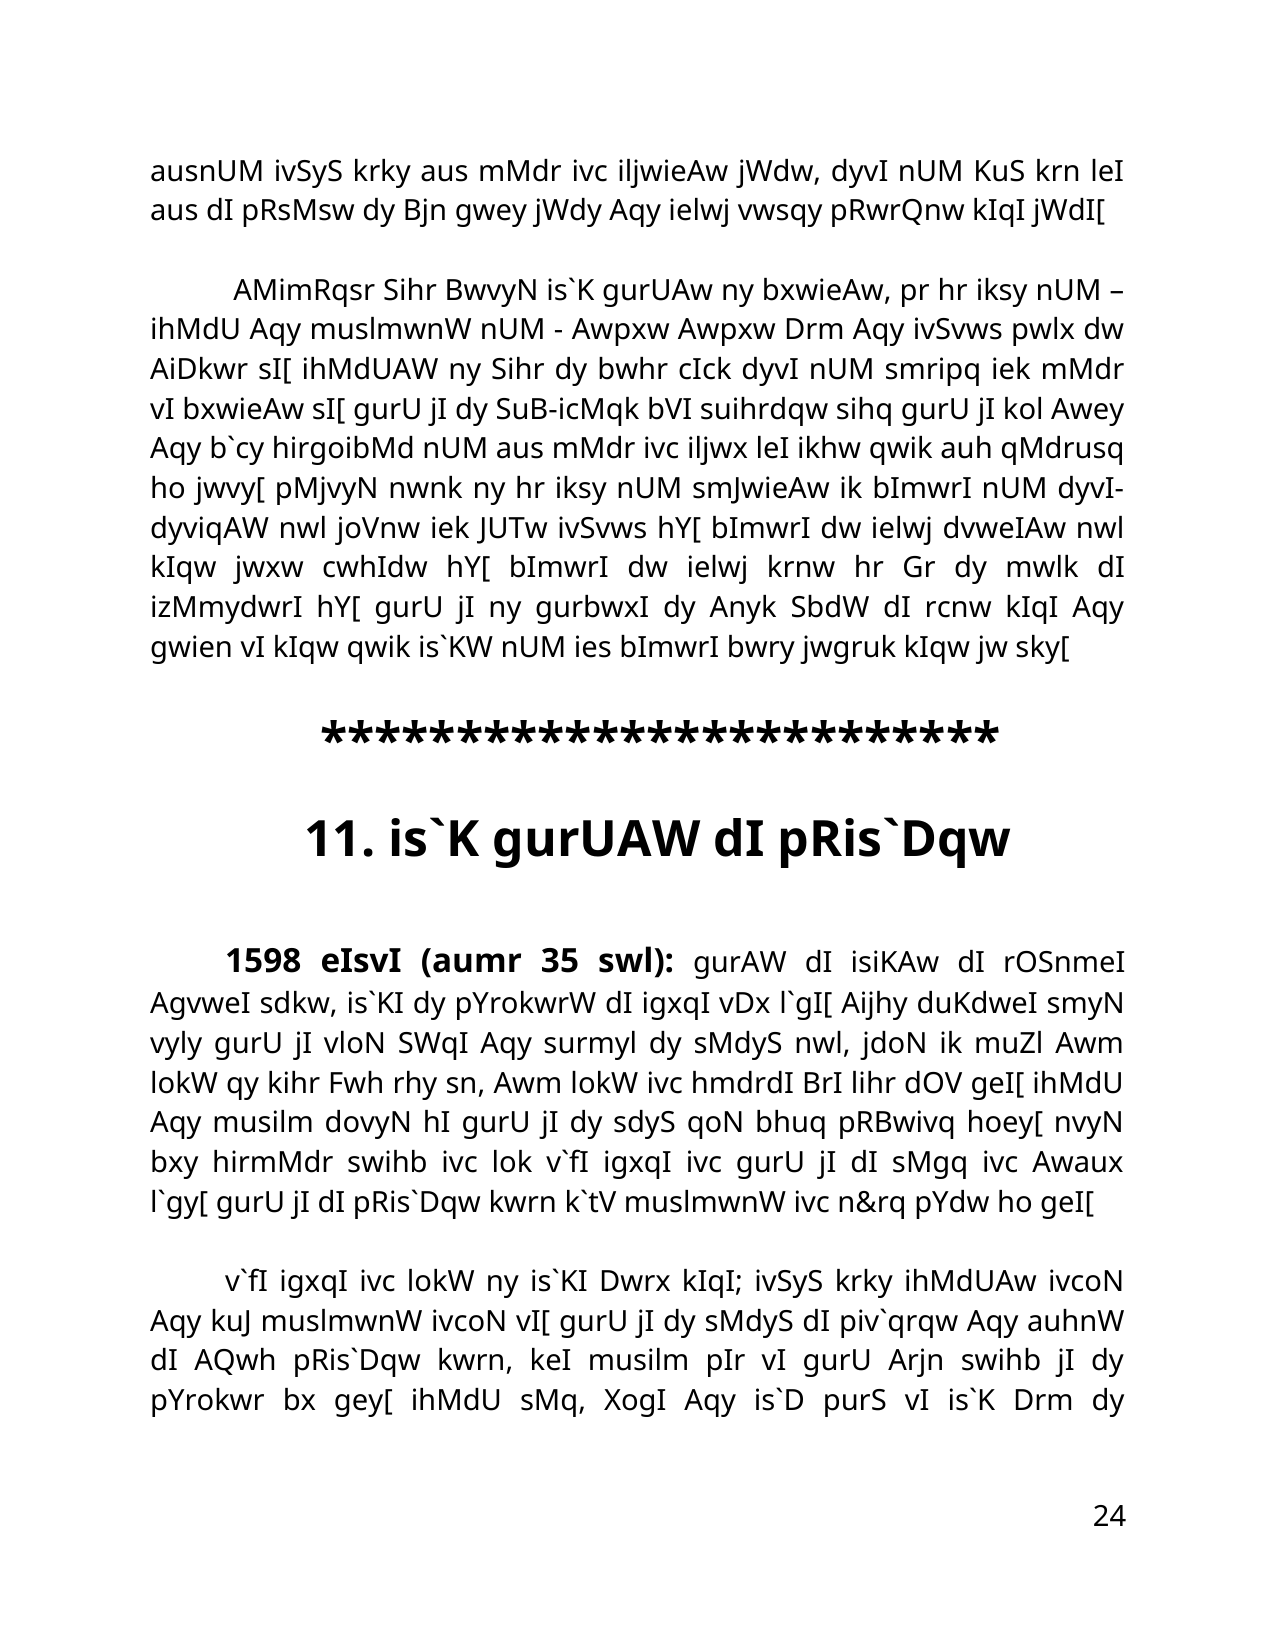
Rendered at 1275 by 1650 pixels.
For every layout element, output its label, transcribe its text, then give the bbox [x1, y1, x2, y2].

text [150, 150, 1126, 229]
text AMimRqsr Sihr BwvyN is`K gurUAw ny bxwieAw, pr hr iksy nUM – ihMdU Aqy muslmwnW nUM - Awpxw Awpxw Drm Aqy ivSvws pwlx dw AiDkwr sI[ ihMdUAW ny Sihr dy bwhr cIck dyvI nUM smripq iek mMdr vI bxwieAw sI[ gurU jI dy SuB-icMqk bVI suihrdqw sihq gurU jI kol Awey Aqy b`cy hirgoibMd nUM aus mMdr ivc iljwx leI ikhw qwik auh qMdrusq ho jwvy[ pMjvyN nwnk ny hr iksy nUM smJwieAw ik bImwrI nUM dyvI-dyviqAW nwl joVnw iek JUTw ivSvws hY[ bImwrI dw ielwj dvweIAw nwl kIqw jwxw cwhIdw hY[ bImwrI dw ielwj krnw hr Gr dy mwlk dI izMmydwrI hY[ gurU jI ny gurbwxI dy Anyk SbdW dI rcnw kIqI Aqy gwien vI kIqw qwik is`KW nUM ies bImwrI bwry jwgruk kIqw jw sky[ [150, 269, 1126, 666]
text ************************* [147, 705, 1128, 773]
text 1598 eIsvI (aumr 35 swl): gurAW dI isiKAw dI rOSnmeI AgvweI sdkw, is`KI dy pYrokwrW dI igxqI vDx l`gI[ Aijhy duKdweI smyN vyly gurU jI vloN SWqI Aqy surmyl dy sMdyS nwl, jdoN ik muZl Awm lokW qy kihr Fwh rhy sn, Awm lokW ivc hmdrdI BrI lihr dOV geI[ ihMdU Aqy musilm dovyN hI gurU jI dy sdyS qoN bhuq pRBwivq hoey[ nvyN bxy hirmMdr swihb ivc lok v`fI igxqI ivc gurU jI dI sMgq ivc Awaux l`gy[ gurU jI dI pRis`Dqw kwrn k`tV muslmwnW ivc n&rq pYdw ho geI[ [150, 937, 1126, 1221]
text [150, 1260, 1126, 1419]
text 11. is`K gurUAW dI pRis`Dqw [148, 803, 1126, 871]
